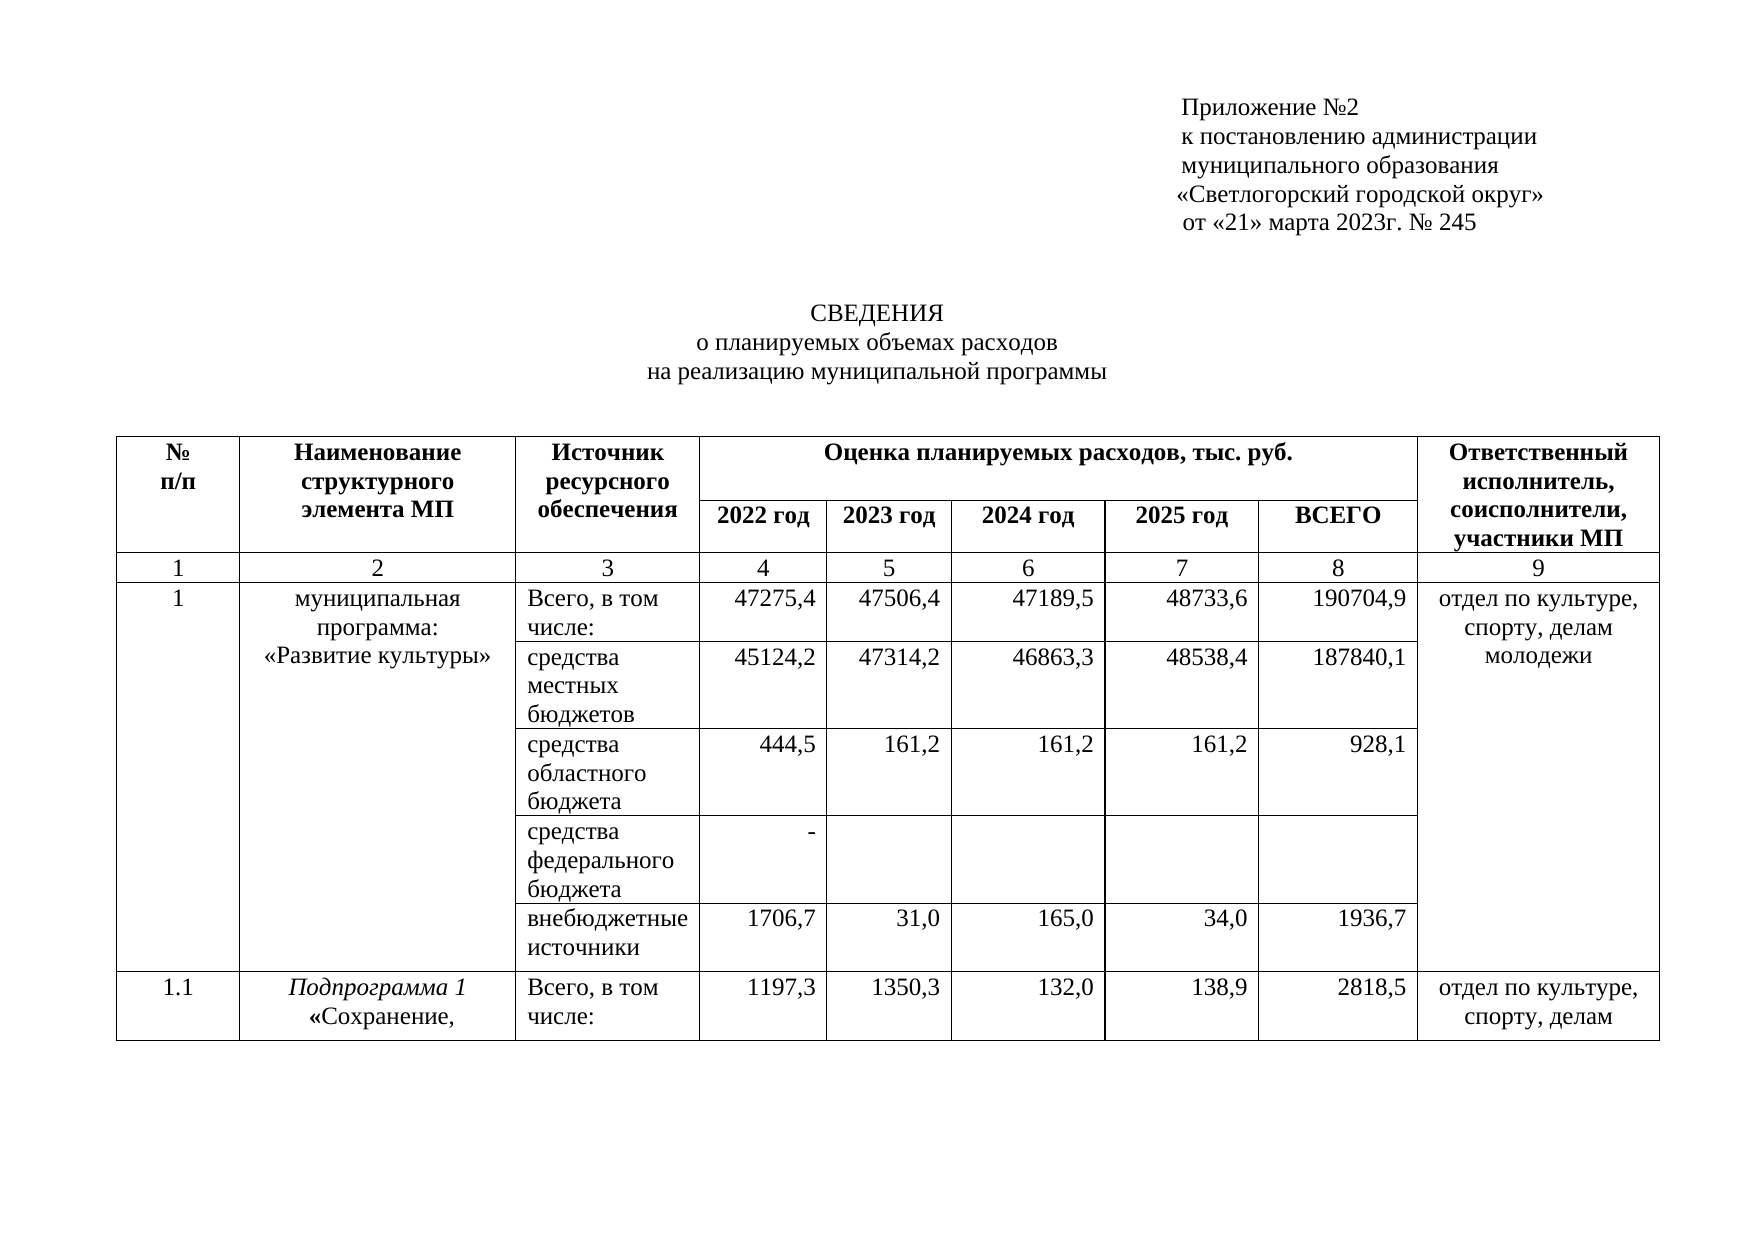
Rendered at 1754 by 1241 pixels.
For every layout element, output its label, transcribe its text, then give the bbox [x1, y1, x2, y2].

table_cell 6 [952, 553, 1104, 582]
table_cell 444,5 [700, 729, 826, 815]
table_header Наименование структурного элемента МП [240, 437, 515, 552]
table_cell 187840,1 [1259, 642, 1417, 728]
table_cell внебюджетные источники [516, 904, 699, 971]
table_cell 2024 год [952, 501, 1104, 552]
table_header Источник ресурсного обеспечения [516, 437, 699, 552]
text от «21» марта 2023г. № 245 [1139, 207, 1644, 236]
table_cell 47506,4 [827, 583, 951, 641]
text к постановлению администрации [1151, 121, 1644, 150]
table_cell 47275,4 [700, 583, 826, 641]
table_cell 48538,4 [1106, 642, 1258, 728]
table_cell 138,9 [1106, 972, 1258, 1040]
table_cell 31,0 [827, 904, 951, 971]
table_cell 1350,3 [827, 972, 951, 1040]
text СВЕДЕНИЯ [118, 298, 1636, 327]
text «Светлогорский городской округ» [1139, 179, 1644, 207]
table_cell отдел по культуре, спорту, делам молодежи [1418, 583, 1659, 971]
table_header № п/п [117, 437, 239, 552]
table_cell 161,2 [1106, 729, 1258, 815]
table_cell муниципальная программа: «Развитие культуры» [240, 583, 515, 971]
table_cell 45124,2 [700, 642, 826, 728]
table_cell средства областного бюджета [516, 729, 699, 815]
table_cell [1259, 816, 1417, 902]
table_cell 47314,2 [827, 642, 951, 728]
table_cell 165,0 [952, 904, 1104, 971]
table_cell 34,0 [1106, 904, 1258, 971]
table_cell 46863,3 [952, 642, 1104, 728]
table_cell 928,1 [1259, 729, 1417, 815]
table_cell 2023 год [827, 501, 951, 552]
table_cell 1 [117, 553, 239, 582]
table_cell 161,2 [827, 729, 951, 815]
text Приложение №2 [1107, 92, 1636, 121]
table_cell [240, 972, 515, 1040]
table_cell [952, 816, 1104, 902]
text на реализацию муниципальной программы [118, 356, 1636, 385]
table_cell 1936,7 [1259, 904, 1417, 971]
table_cell - [700, 816, 826, 902]
table_cell 190704,9 [1259, 583, 1417, 641]
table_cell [1418, 972, 1659, 1040]
table_cell 7 [1106, 553, 1258, 582]
table_cell средства местных бюджетов [516, 642, 699, 728]
table_cell 8 [1259, 553, 1417, 582]
table_cell 9 [1418, 553, 1659, 582]
table_cell ВСЕГО [1259, 501, 1417, 552]
table_cell 5 [827, 553, 951, 582]
table_header Оценка планируемых расходов, тыс. руб. [700, 437, 1417, 499]
table_cell 47189,5 [952, 583, 1104, 641]
table_cell Всего, в том числе: [516, 583, 699, 641]
table_cell [827, 816, 951, 902]
text о планируемых объемах расходов [118, 327, 1636, 356]
table_cell 48733,6 [1106, 583, 1258, 641]
table_cell 2025 год [1106, 501, 1258, 552]
table_header Ответственный исполнитель, соисполнители, участники МП [1418, 437, 1659, 552]
table_cell 1197,3 [700, 972, 826, 1040]
table_cell 161,2 [952, 729, 1104, 815]
table_cell Всего, в том числе: [516, 972, 699, 1040]
table_cell 4 [700, 553, 826, 582]
table_cell 1706,7 [700, 904, 826, 971]
table_cell 2818,5 [1259, 972, 1417, 1040]
table_cell 1.1 [117, 972, 239, 1040]
table_cell средства федерального бюджета [516, 816, 699, 902]
table_cell 1 [117, 583, 239, 971]
table_cell 2022 год [700, 501, 826, 552]
table_cell 132,0 [952, 972, 1104, 1040]
table_cell [1106, 816, 1258, 902]
text муниципального образования [1151, 150, 1644, 179]
table_cell 2 [240, 553, 515, 582]
table_cell 3 [516, 553, 699, 582]
